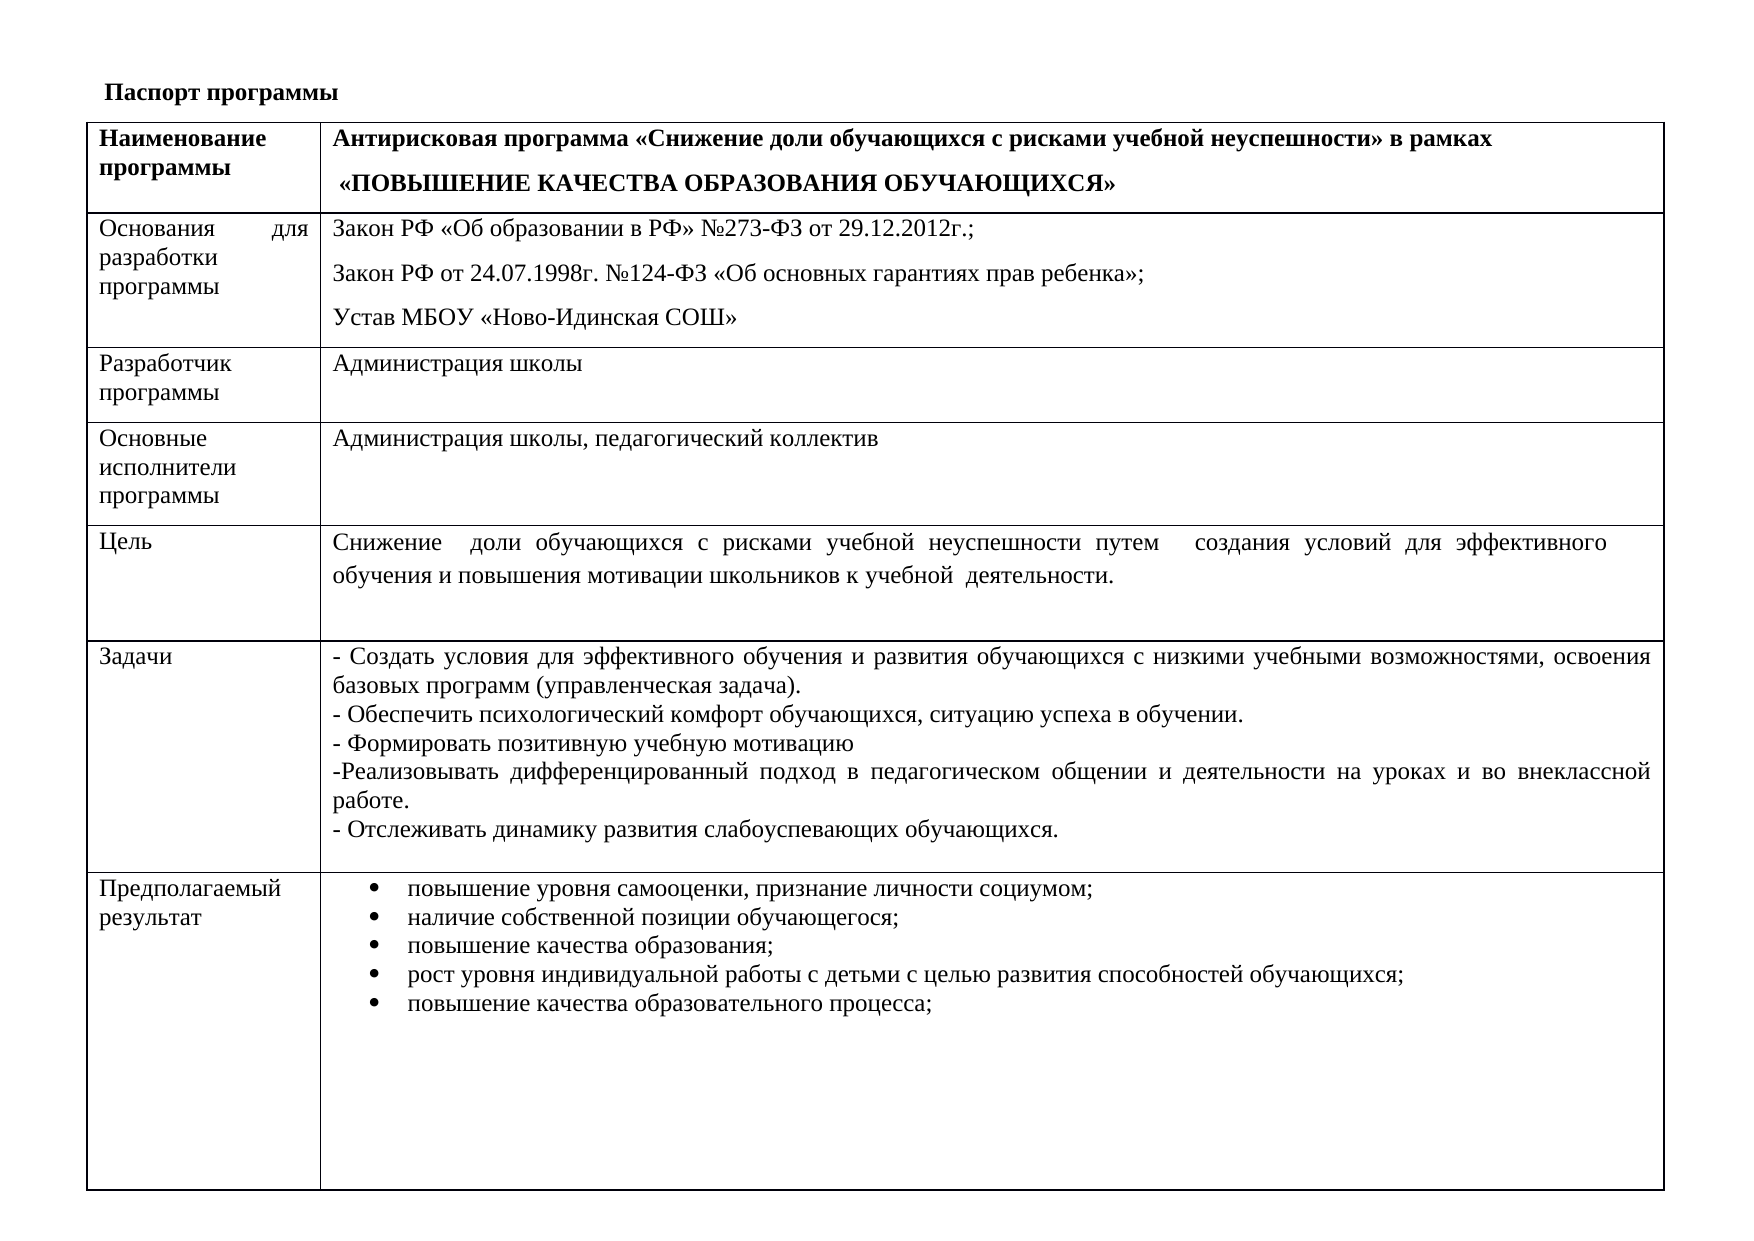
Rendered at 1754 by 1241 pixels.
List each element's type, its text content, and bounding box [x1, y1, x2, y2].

table_cell Закон РФ «Об образовании в РФ» №273-ФЗ от 29.12.2012г.; Закон РФ от 24.07.1998г. №124-ФЗ «Об основных гарантиях прав ребенка»; Устав МБОУ «Ново-Идинская СОШ» [321, 214, 1663, 347]
text Паспорт программы [98, 77, 1529, 106]
table_cell Основания для разработки программы [88, 214, 320, 347]
table_cell Снижение доли обучающихся с рисками учебной неуспешности путем создания условий для эффективного обучения и повышения мотивации школьников к учебной деятельности. [321, 526, 1663, 640]
table_cell повышение уровня самооценки, признание личности социумом; наличие собственной позиции обучающегося; повышение качества образования; рост уровня индивидуальной работы с детьми с целью развития способностей обучающихся; повышение качества образовательного процесса; [321, 873, 1663, 1189]
table_cell Основные исполнители программы [88, 423, 320, 525]
table_cell Цель [88, 526, 320, 640]
table_cell - Создать условия для эффективного обучения и развития обучающихся с низкими учебными возможностями, освоения базовых программ (управленческая задача). - Обеспечить психологический комфорт обучающихся, ситуацию успеха в обучении. - Формировать позитивную учебную мотивацию -Реализовывать дифференцированный подход в педагогическом общении и деятельности на уроках и во внеклассной работе. - Отслеживать динамику развития слабоуспевающих обучающихся. [321, 642, 1663, 871]
table_cell Администрация школы, педагогический коллектив [321, 423, 1663, 525]
table_cell Предполагаемый результат [88, 873, 320, 1189]
table_header Антирисковая программа «Снижение доли обучающихся с рисками учебной неуспешности» в рамках «ПОВЫШЕНИЕ КАЧЕСТВА ОБРАЗОВАНИЯ ОБУЧАЮЩИХСЯ» [321, 123, 1663, 212]
table_cell Задачи [88, 642, 320, 871]
table_cell Администрация школы [321, 348, 1663, 421]
table_cell Разработчик программы [88, 348, 320, 421]
table_header Наименование программы [88, 123, 320, 212]
